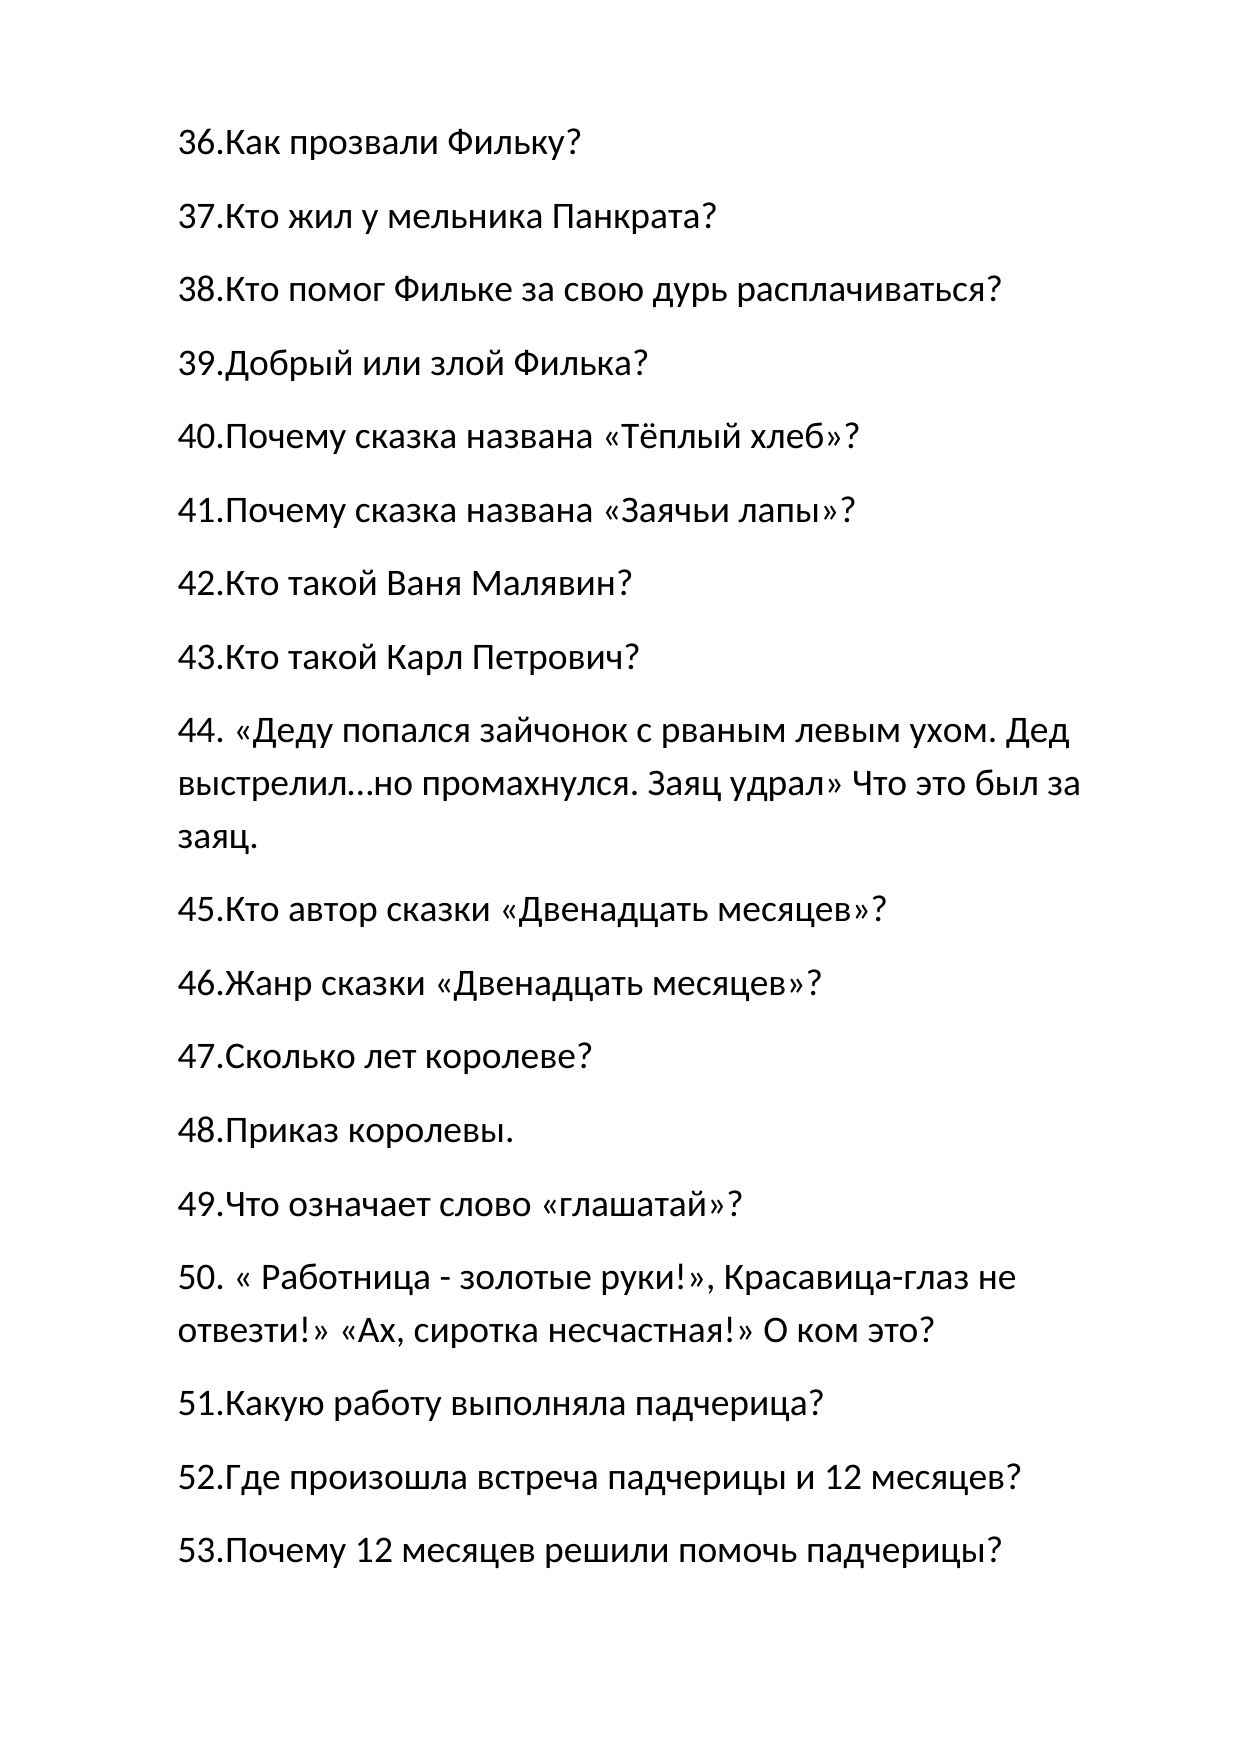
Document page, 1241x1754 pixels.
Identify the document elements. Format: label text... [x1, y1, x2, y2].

text 41.Почему сказка названа «Заячьи лапы»? [177, 486, 1152, 532]
text 43.Кто такой Карл Петрович? [177, 633, 1152, 679]
text 36.Как прозвали Фильку? [177, 118, 1152, 164]
text 45.Кто автор сказки «Двенадцать месяцев»? [177, 885, 1152, 931]
text 52.Где произошла встреча падчерицы и 12 месяцев? [177, 1453, 1152, 1499]
text 47.Сколько лет королеве? [177, 1032, 1152, 1078]
text 40.Почему сказка названа «Тёплый хлеб»? [177, 412, 1152, 458]
text 44. «Деду попался зайчонок с рваным левым ухом. Дед выстрелил…но промахнулся. Заяц удрал» Что это был за заяц. [177, 706, 1152, 858]
text 53.Почему 12 месяцев решили помочь падчерицы? [177, 1526, 1152, 1572]
text 50. « Работница - золотые руки!», Красавица-глаз не отвезти!» «Ах, сиротка несчастная!» О ком это? [177, 1253, 1152, 1352]
text 42.Кто такой Ваня Малявин? [177, 559, 1152, 605]
text 37.Кто жил у мельника Панкрата? [177, 192, 1152, 237]
text 51.Какую работу выполняла падчерица? [177, 1379, 1152, 1425]
text 49.Что означает слово «глашатай»? [177, 1179, 1152, 1225]
text 48.Приказ королевы. [177, 1106, 1152, 1152]
text 38.Кто помог Фильке за свою дурь расплачиваться? [177, 265, 1152, 311]
text 39.Добрый или злой Филька? [177, 339, 1152, 384]
text 46.Жанр сказки «Двенадцать месяцев»? [177, 959, 1152, 1005]
